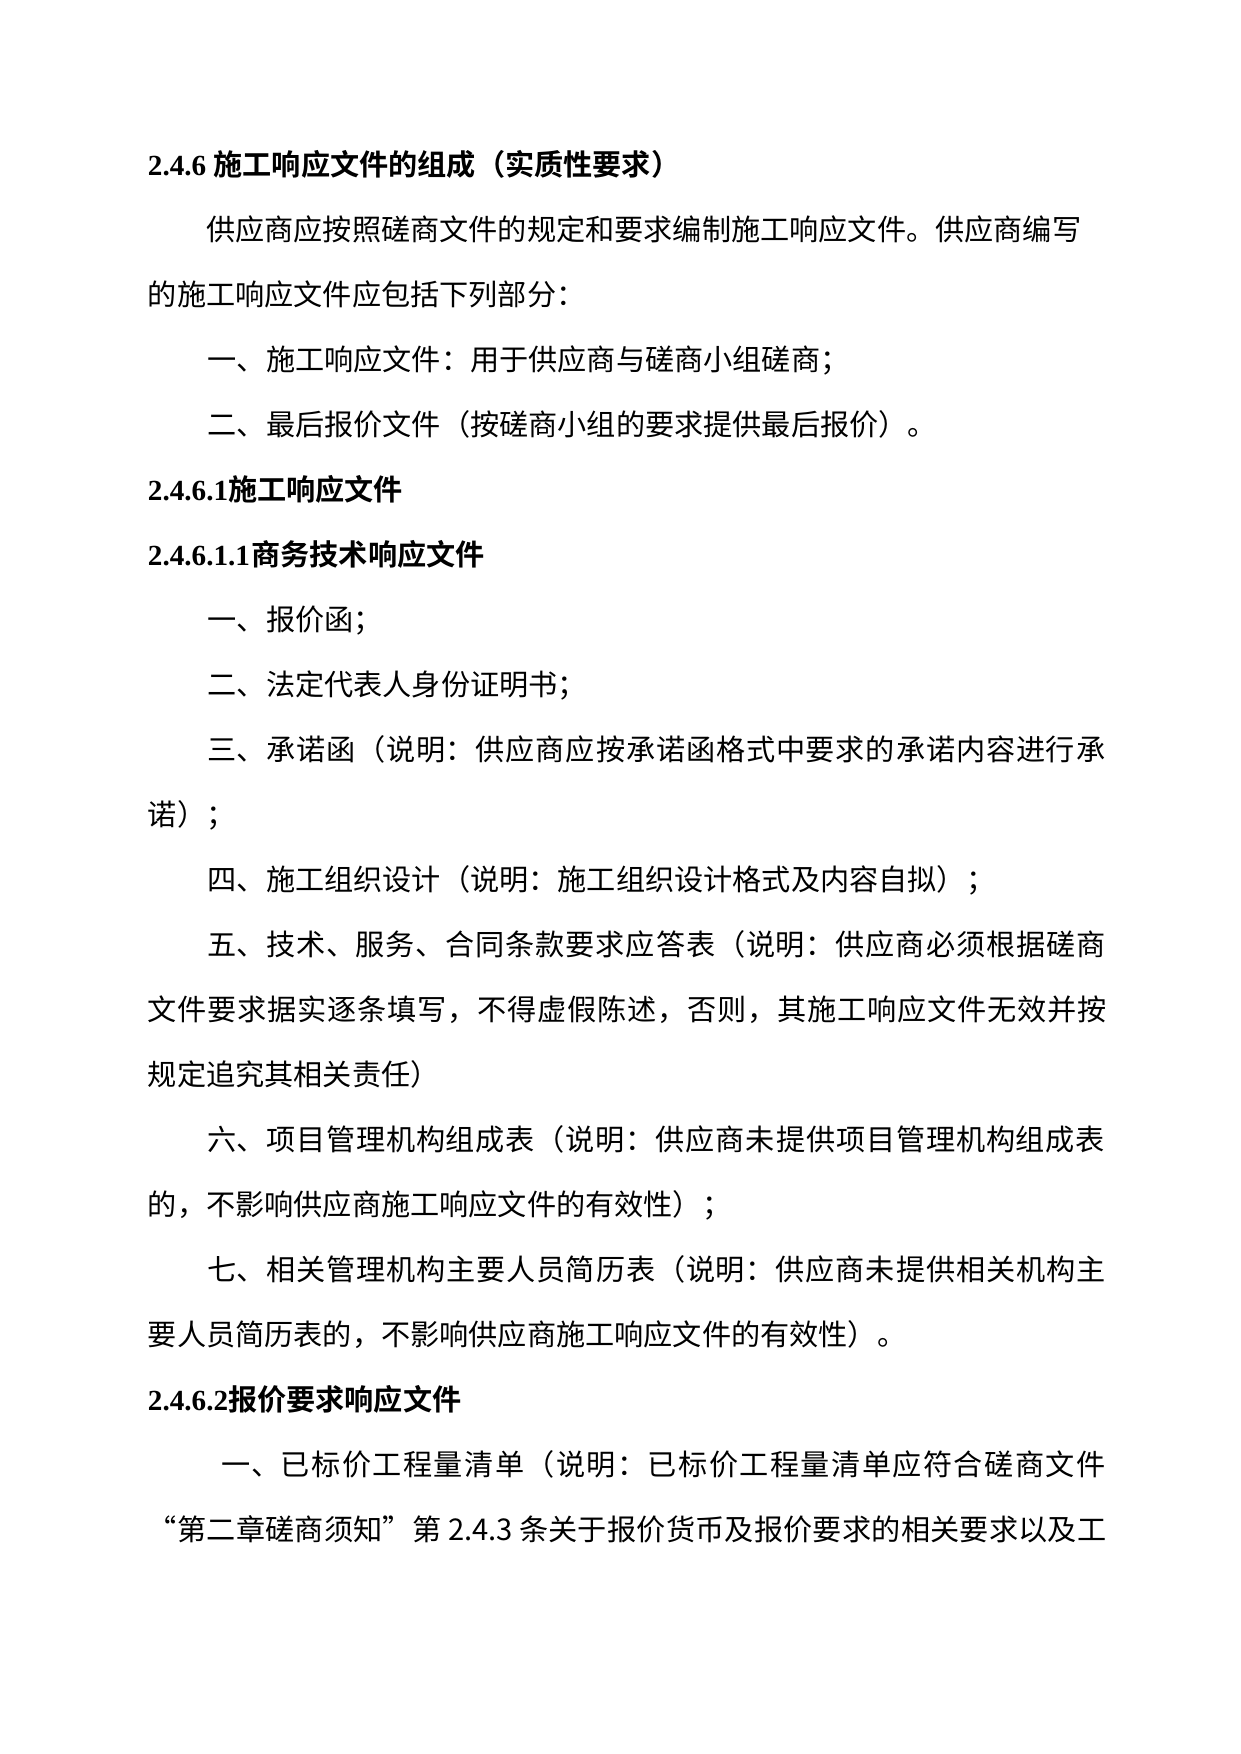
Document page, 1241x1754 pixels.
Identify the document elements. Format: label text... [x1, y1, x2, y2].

subtitle 施工响应文件 [148, 455, 1107, 520]
list 施工组织设计（说明：施工组织设计格式及内容自拟）； [148, 845, 1107, 910]
subtitle 报价要求响应文件 [148, 1365, 1107, 1430]
list 法定代表人身份证明书； [148, 650, 1107, 715]
list 相关管理机构主要人员简历表（说明：供应商未提供相关机构主要人员简历表的，不影响供应商施工响应文件的有效性）。 [148, 1235, 1107, 1365]
subtitle 施工响应文件的组成（实质性要求） [148, 130, 1107, 195]
list 施工响应文件：用于供应商与磋商小组磋商； [148, 325, 1107, 390]
list 报价函； [148, 585, 1107, 650]
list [148, 1430, 1107, 1560]
list 最后报价文件（按磋商小组的要求提供最后报价）。 [148, 390, 1107, 455]
list 项目管理机构组成表（说明：供应商未提供项目管理机构组成表的，不影响供应商施工响应文件的有效性）； [148, 1105, 1107, 1235]
list 承诺函（说明：供应商应按承诺函格式中要求的承诺内容进行承诺）； [148, 715, 1107, 845]
subtitle 商务技术响应文件 [148, 520, 1107, 585]
list 技术、服务、合同条款要求应答表（说明：供应商必须根据磋商文件要求据实逐条填写，不得虚假陈述，否则，其施工响应文件无效并按规定追究其相关责任） [148, 910, 1107, 1105]
text 供应商应按照磋商文件的规定和要求编制施工响应文件。供应商编写的施工响应文件应包括下列部分： [148, 195, 1107, 325]
